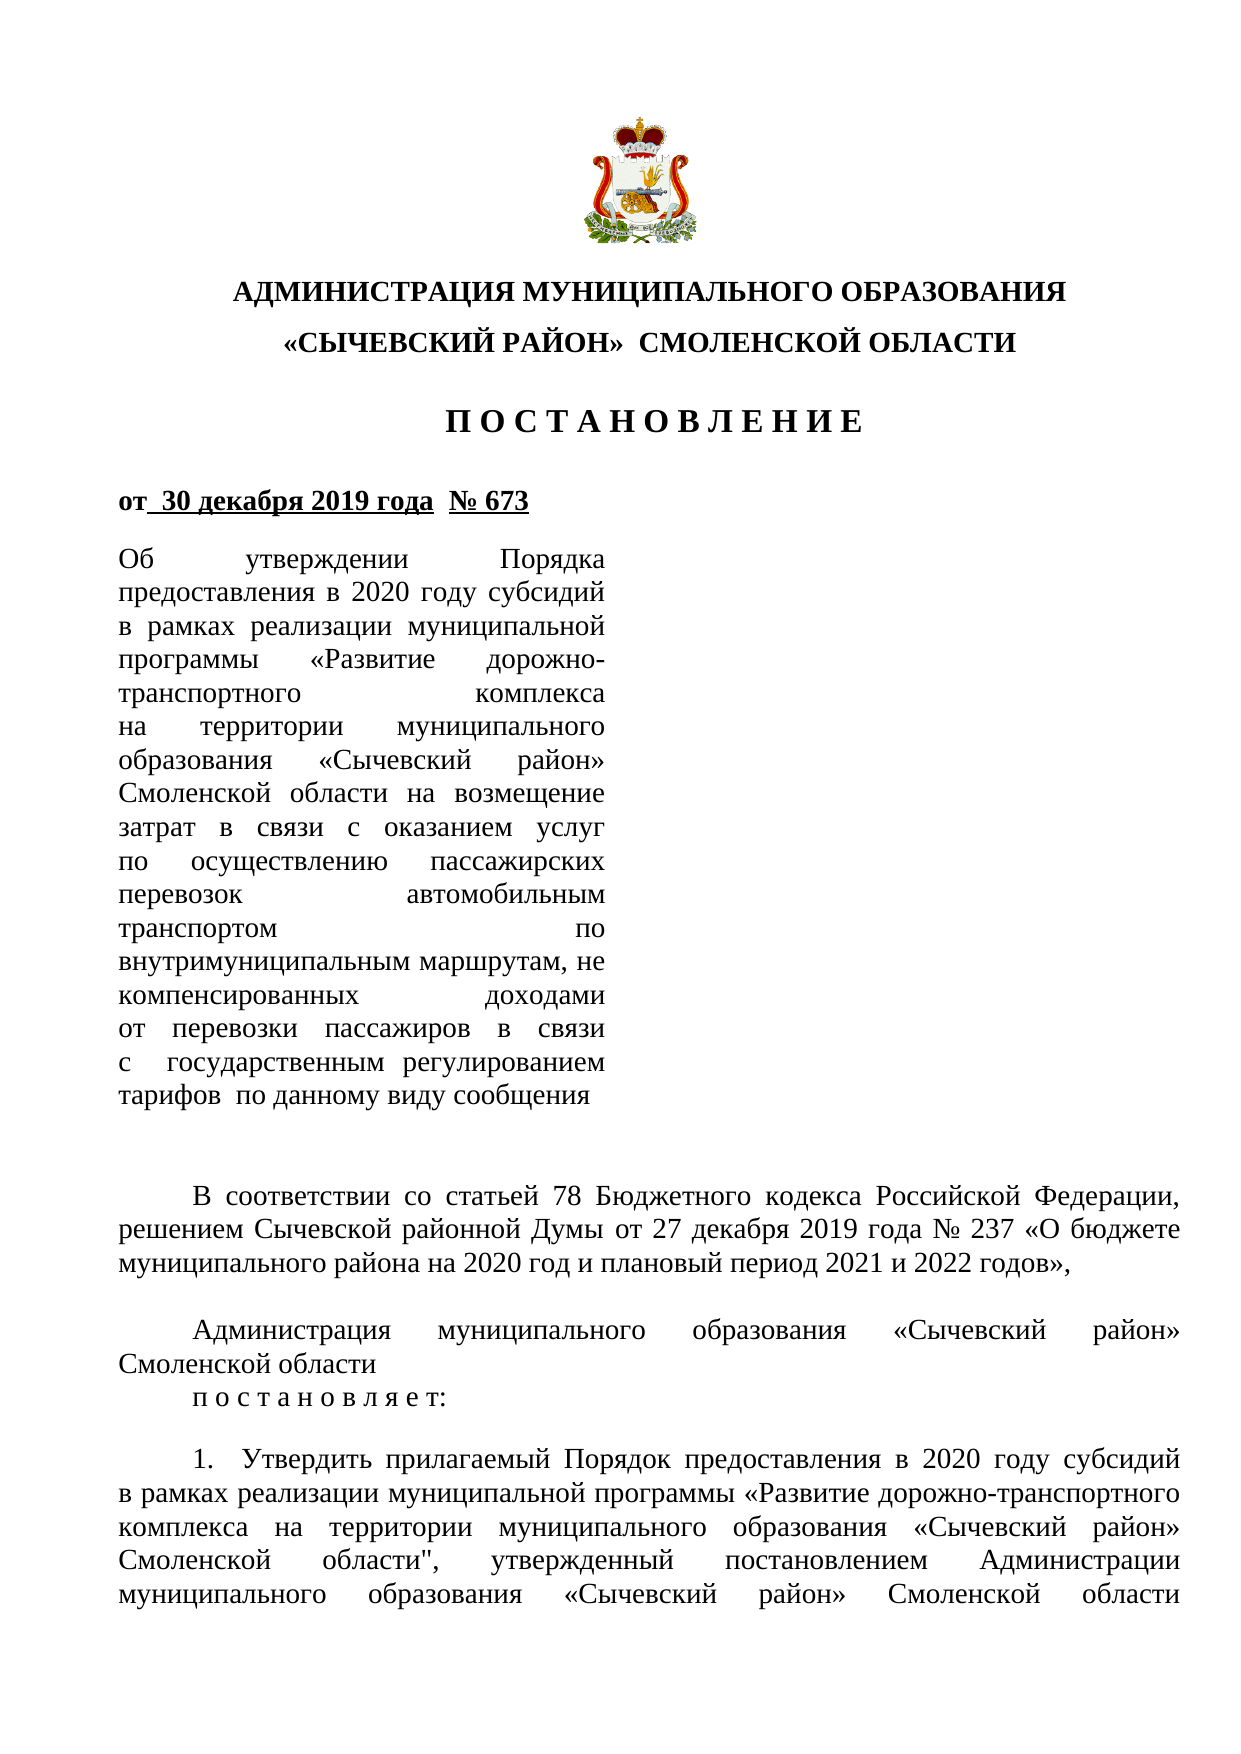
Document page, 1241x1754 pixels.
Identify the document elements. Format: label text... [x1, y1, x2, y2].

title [118, 1442, 1181, 1609]
text «СЫЧЕВСКИЙ РАЙОН» СМОЛЕНСКОЙ ОБЛАСТИ [118, 325, 1181, 358]
title Об утверждении Порядка предоставления в 2020 году субсидий в рамках реализации муниципальной программы «Развитие дорожно-транспортного комплекса на территории муниципального образования «Сычевский район» Смоленской области на возмещение затрат в связи с оказанием услуг по осуществлению пассажирских перевозок автомобильным транспортом по внутримуниципальным маршрутам, не компенсированных доходами от перевозки пассажиров в связи с государственным регулированием тарифов по данному виду сообщения [118, 541, 605, 1111]
text от 30 декабря 2019 года № 673 [118, 483, 1181, 517]
text п о с т а н о в л я е т: [118, 1379, 1181, 1413]
text П О С Т А Н О В Л Е Н И Е [118, 402, 1181, 440]
text Администрация муниципального образования «Сычевский район» Смоленской области [118, 1312, 1181, 1379]
picture [582, 115, 698, 244]
text В соответствии со статьей 78 Бюджетного кодекса Российской Федерации, решением Сычевской районной Думы от 27 декабря 2019 года № 237 «О бюджете муниципального района на 2020 год и плановый период 2021 и 2022 годов», [118, 1178, 1181, 1279]
text АДМИНИСТРАЦИЯ МУНИЦИПАЛЬНОГО ОБРАЗОВАНИЯ [118, 274, 1181, 308]
